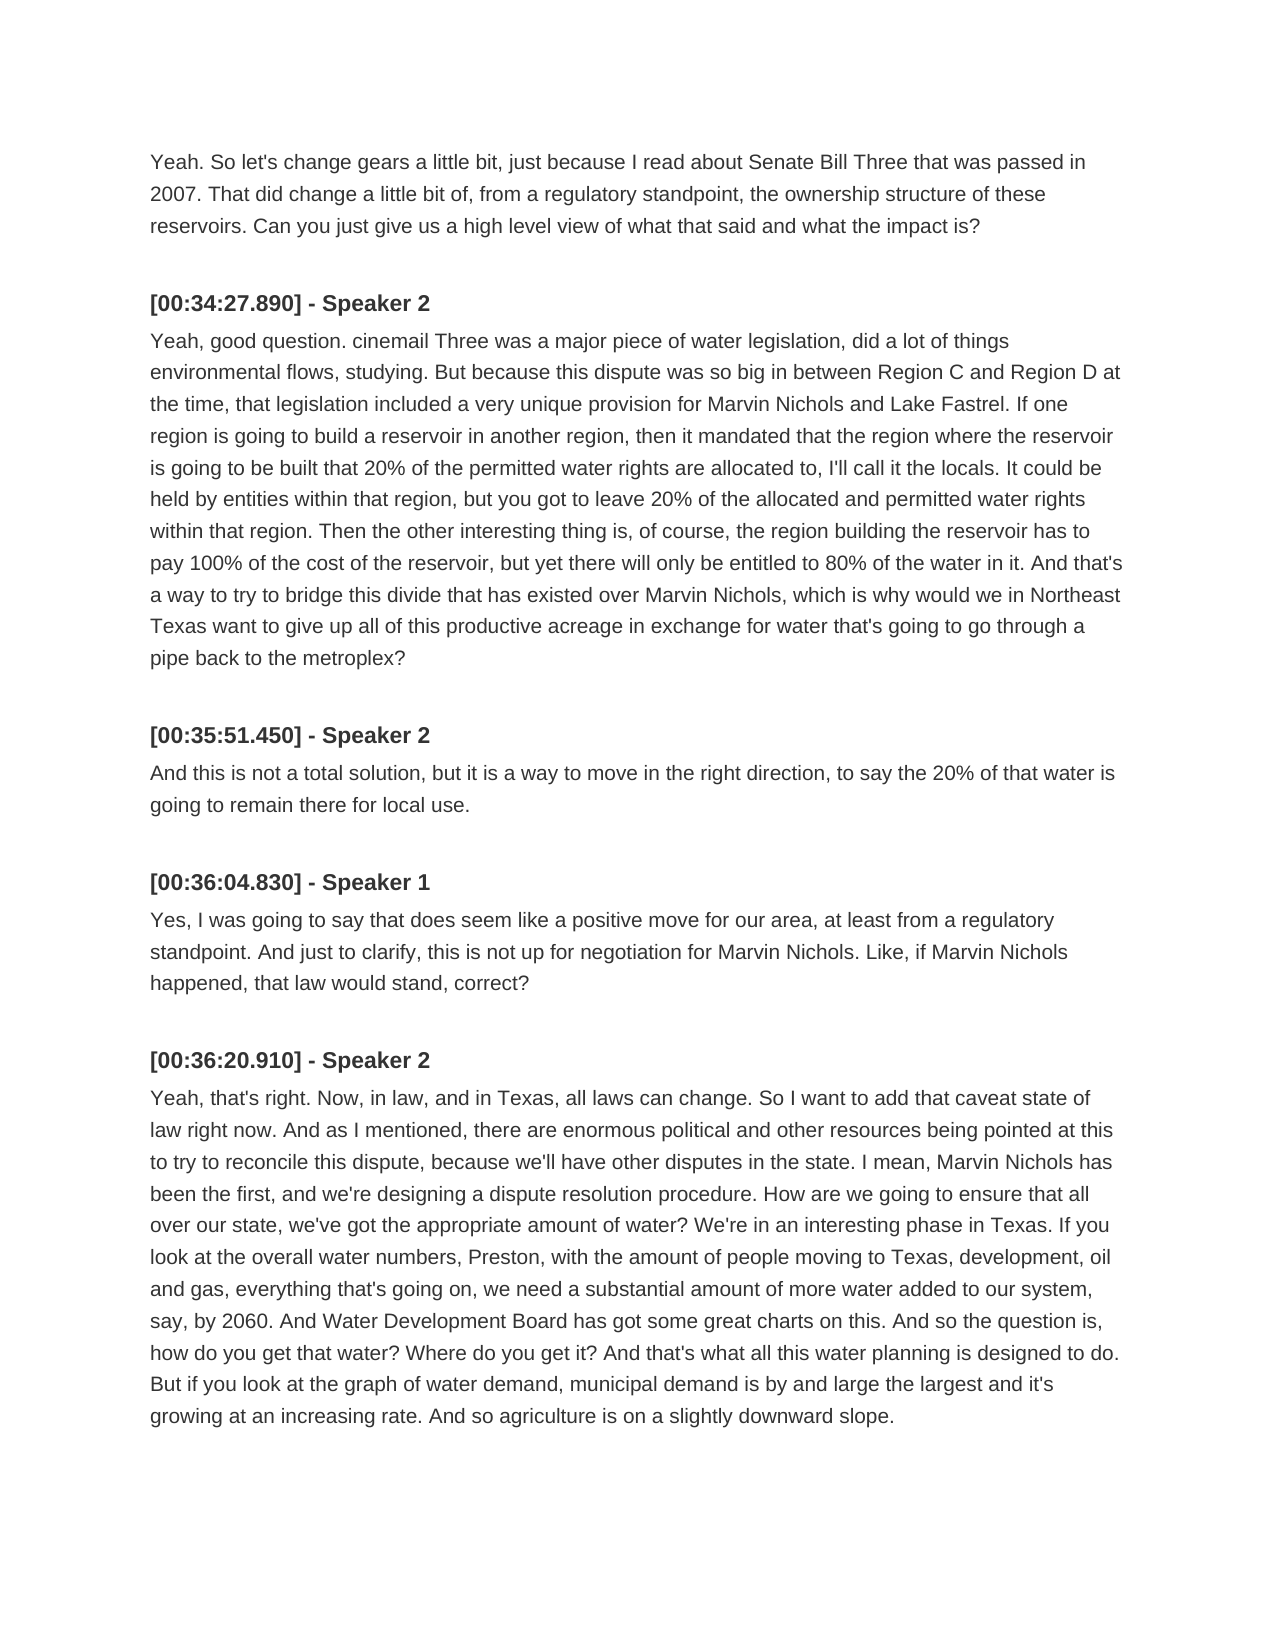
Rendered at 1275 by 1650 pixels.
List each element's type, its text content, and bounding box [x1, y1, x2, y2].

text Yeah, good question. cinemail Three was a major piece of water legislation, did a lot of things environmental flows, studying. But because this dispute was so big in between Region C and Region D at the time, that legislation included a very unique provision for Marvin Nichols and Lake Fastrel. If one region is going to build a reservoir in another region, then it mandated that the region where the reservoir is going to be built that 20% of the permitted water rights are allocated to, I'll call it the locals. It could be held by entities within that region, but you got to leave 20% of the allocated and permitted water rights within that region. Then the other interesting thing is, of course, the region building the reservoir has to pay 100% of the cost of the reservoir, but yet there will only be entitled to 80% of the water in it. And that's a way to try to bridge this divide that has existed over Marvin Nichols, which is why would we in Northeast Texas want to give up all of this productive acreage in exchange for water that's going to go through a pipe back to the metroplex? [150, 328, 1125, 670]
text Yeah. So let's change gears a little bit, just because I read about Senate Bill Three that was passed in 2007. That did change a little bit of, from a regulatory standpoint, the ownership structure of these reservoirs. Can you just give us a high level view of what that said and what the impact is? [150, 150, 1125, 237]
subtitle [00:35:51.450] - Speaker 2 [150, 722, 1125, 748]
subtitle [00:36:20.910] - Speaker 2 [150, 1047, 1125, 1074]
subtitle [00:34:27.890] - Speaker 2 [150, 289, 1125, 316]
text Yes, I was going to say that does seem like a positive move for our area, at least from a regulatory standpoint. And just to clarify, this is not up for negotiation for Marvin Nichols. Like, if Marvin Nichols happened, that law would stand, correct? [150, 908, 1125, 995]
text Yeah, that's right. Now, in law, and in Texas, all laws can change. So I want to add that caveat state of law right now. And as I mentioned, there are enormous political and other resources being pointed at this to try to reconcile this dispute, because we'll have other disputes in the state. I mean, Marvin Nichols has been the first, and we're designing a dispute resolution procedure. How are we going to ensure that all over our state, we've got the appropriate amount of water? We're in an interesting phase in Texas. If you look at the overall water numbers, Preston, with the amount of people moving to Texas, development, oil and gas, everything that's going on, we need a substantial amount of more water added to our system, say, by 2060. And Water Development Board has got some great charts on this. And so the question is, how do you get that water? Where do you get it? And that's what all this water planning is designed to do. But if you look at the graph of water demand, municipal demand is by and large the largest and it's growing at an increasing rate. And so agriculture is on a slightly downward slope. [150, 1086, 1125, 1428]
text And this is not a total solution, but it is a way to move in the right direction, to say the 20% of that water is going to remain there for local use. [150, 761, 1125, 817]
subtitle [00:36:04.830] - Speaker 1 [150, 869, 1125, 895]
